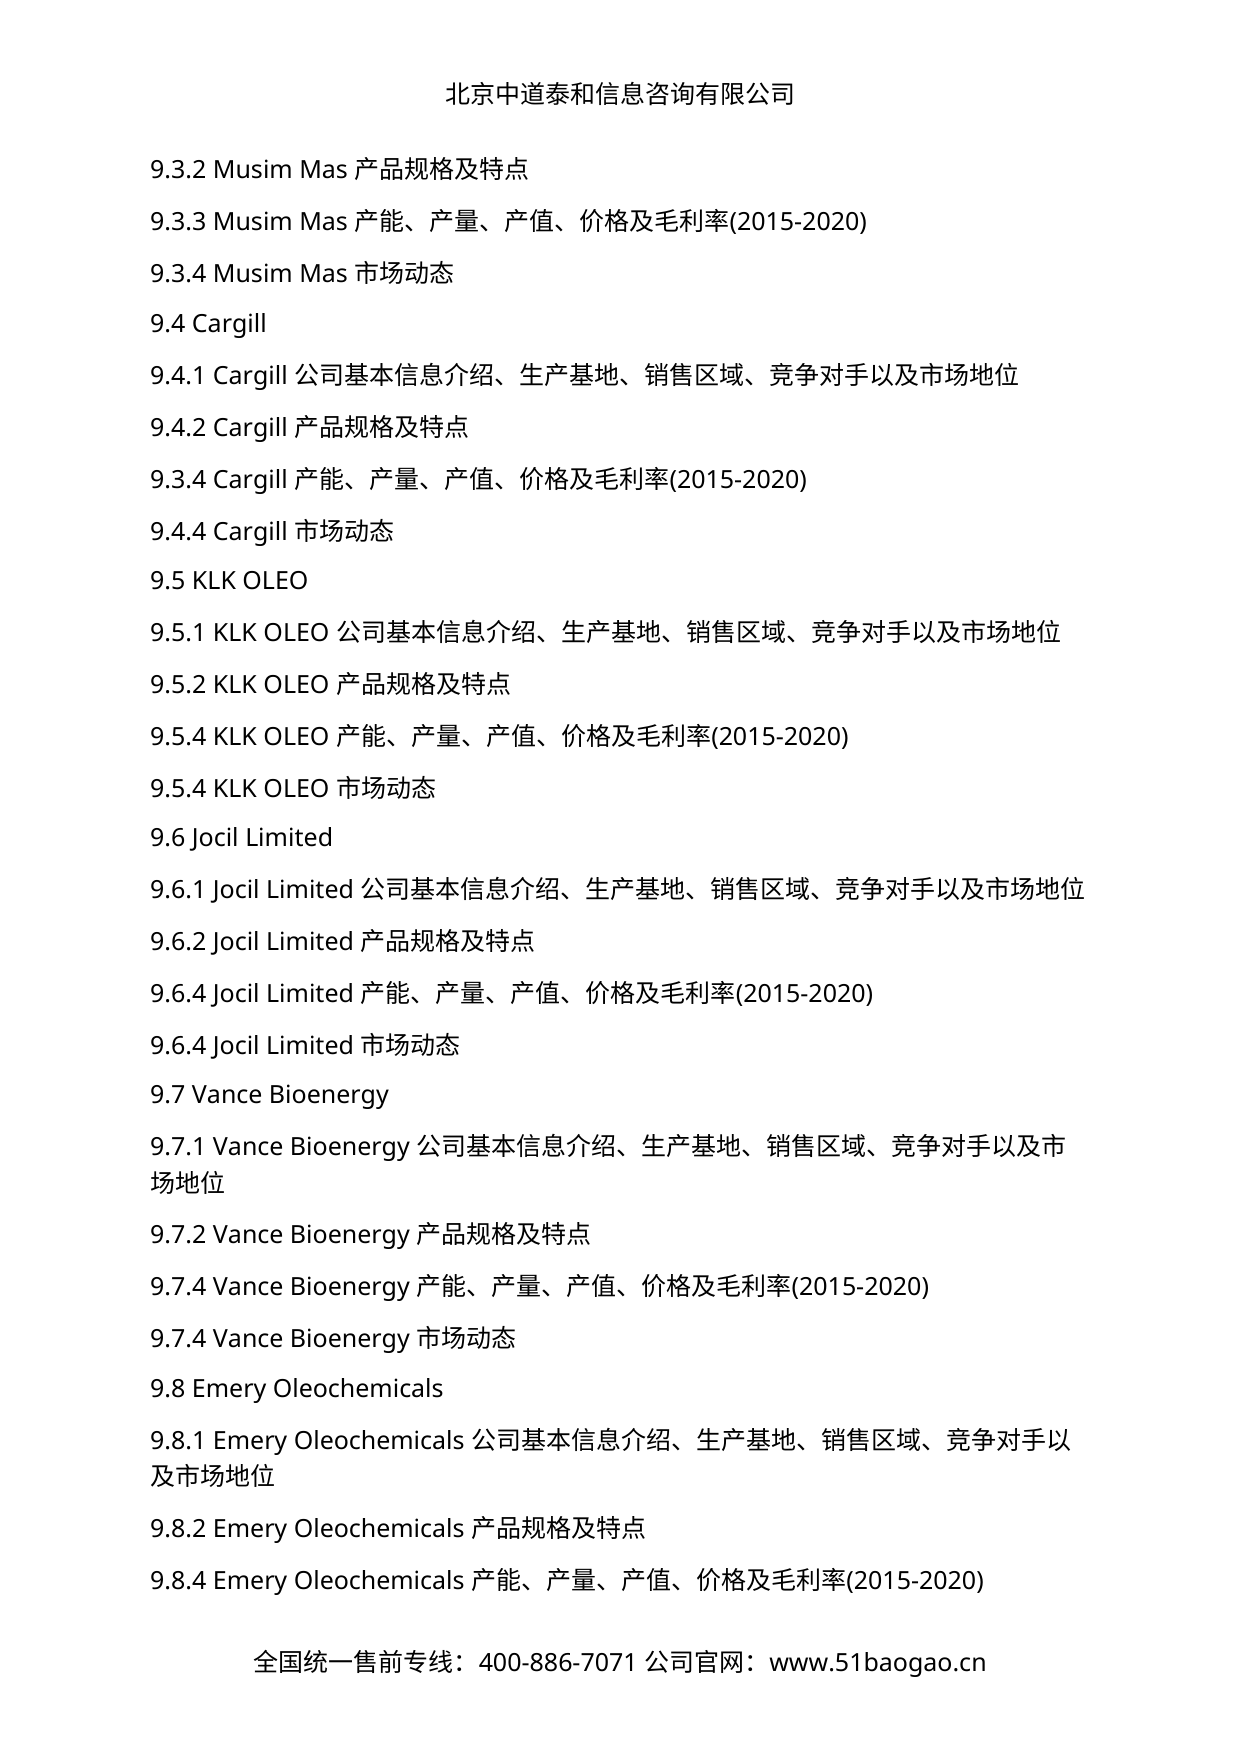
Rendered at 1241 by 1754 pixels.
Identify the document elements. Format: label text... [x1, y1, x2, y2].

text 9.4 Cargill [150, 306, 1090, 340]
text 9.3.4 Musim Mas 市场动态 [150, 254, 1090, 290]
text 9.8 Emery Oleochemicals [150, 1371, 1090, 1405]
text 9.7.4 Vance Bioenergy 产能、产量、产值、价格及毛利率(2015-2020) [150, 1267, 1090, 1303]
text 9.4.2 Cargill 产品规格及特点 [150, 407, 1090, 443]
text 9.3.3 Musim Mas 产能、产量、产值、价格及毛利率(2015-2020) [150, 202, 1090, 238]
text 9.6 Jocil Limited [150, 820, 1090, 854]
text 9.6.4 Jocil Limited 产能、产量、产值、价格及毛利率(2015-2020) [150, 973, 1090, 1010]
text 9.6.1 Jocil Limited 公司基本信息介绍、生产基地、销售区域、竞争对手以及市场地位 [150, 870, 1090, 906]
text 9.7.1 Vance Bioenergy 公司基本信息介绍、生产基地、销售区域、竞争对手以及市场地位 [150, 1127, 1090, 1199]
text 9.7.4 Vance Bioenergy 市场动态 [150, 1319, 1090, 1355]
text 9.5.4 KLK OLEO 产能、产量、产值、价格及毛利率(2015-2020) [150, 716, 1090, 752]
text 9.8.2 Emery Oleochemicals 产品规格及特点 [150, 1508, 1090, 1545]
text 9.4.4 Cargill 市场动态 [150, 511, 1090, 547]
text 9.5 KLK OLEO [150, 563, 1090, 597]
text 9.8.1 Emery Oleochemicals 公司基本信息介绍、生产基地、销售区域、竞争对手以及市场地位 [150, 1420, 1090, 1493]
text 9.7.2 Vance Bioenergy 产品规格及特点 [150, 1215, 1090, 1251]
text 9.6.2 Jocil Limited 产品规格及特点 [150, 922, 1090, 958]
text 9.5.4 KLK OLEO 市场动态 [150, 768, 1090, 804]
text 9.7 Vance Bioenergy [150, 1077, 1090, 1111]
text 9.3.2 Musim Mas 产品规格及特点 [150, 150, 1090, 186]
text 9.4.1 Cargill 公司基本信息介绍、生产基地、销售区域、竞争对手以及市场地位 [150, 355, 1090, 392]
text 9.5.2 KLK OLEO 产品规格及特点 [150, 664, 1090, 701]
text 9.3.4 Cargill 产能、产量、产值、价格及毛利率(2015-2020) [150, 459, 1090, 495]
text 9.8.4 Emery Oleochemicals 产能、产量、产值、价格及毛利率(2015-2020) [150, 1560, 1090, 1597]
text 9.6.4 Jocil Limited 市场动态 [150, 1025, 1090, 1062]
text 9.5.1 KLK OLEO 公司基本信息介绍、生产基地、销售区域、竞争对手以及市场地位 [150, 612, 1090, 649]
